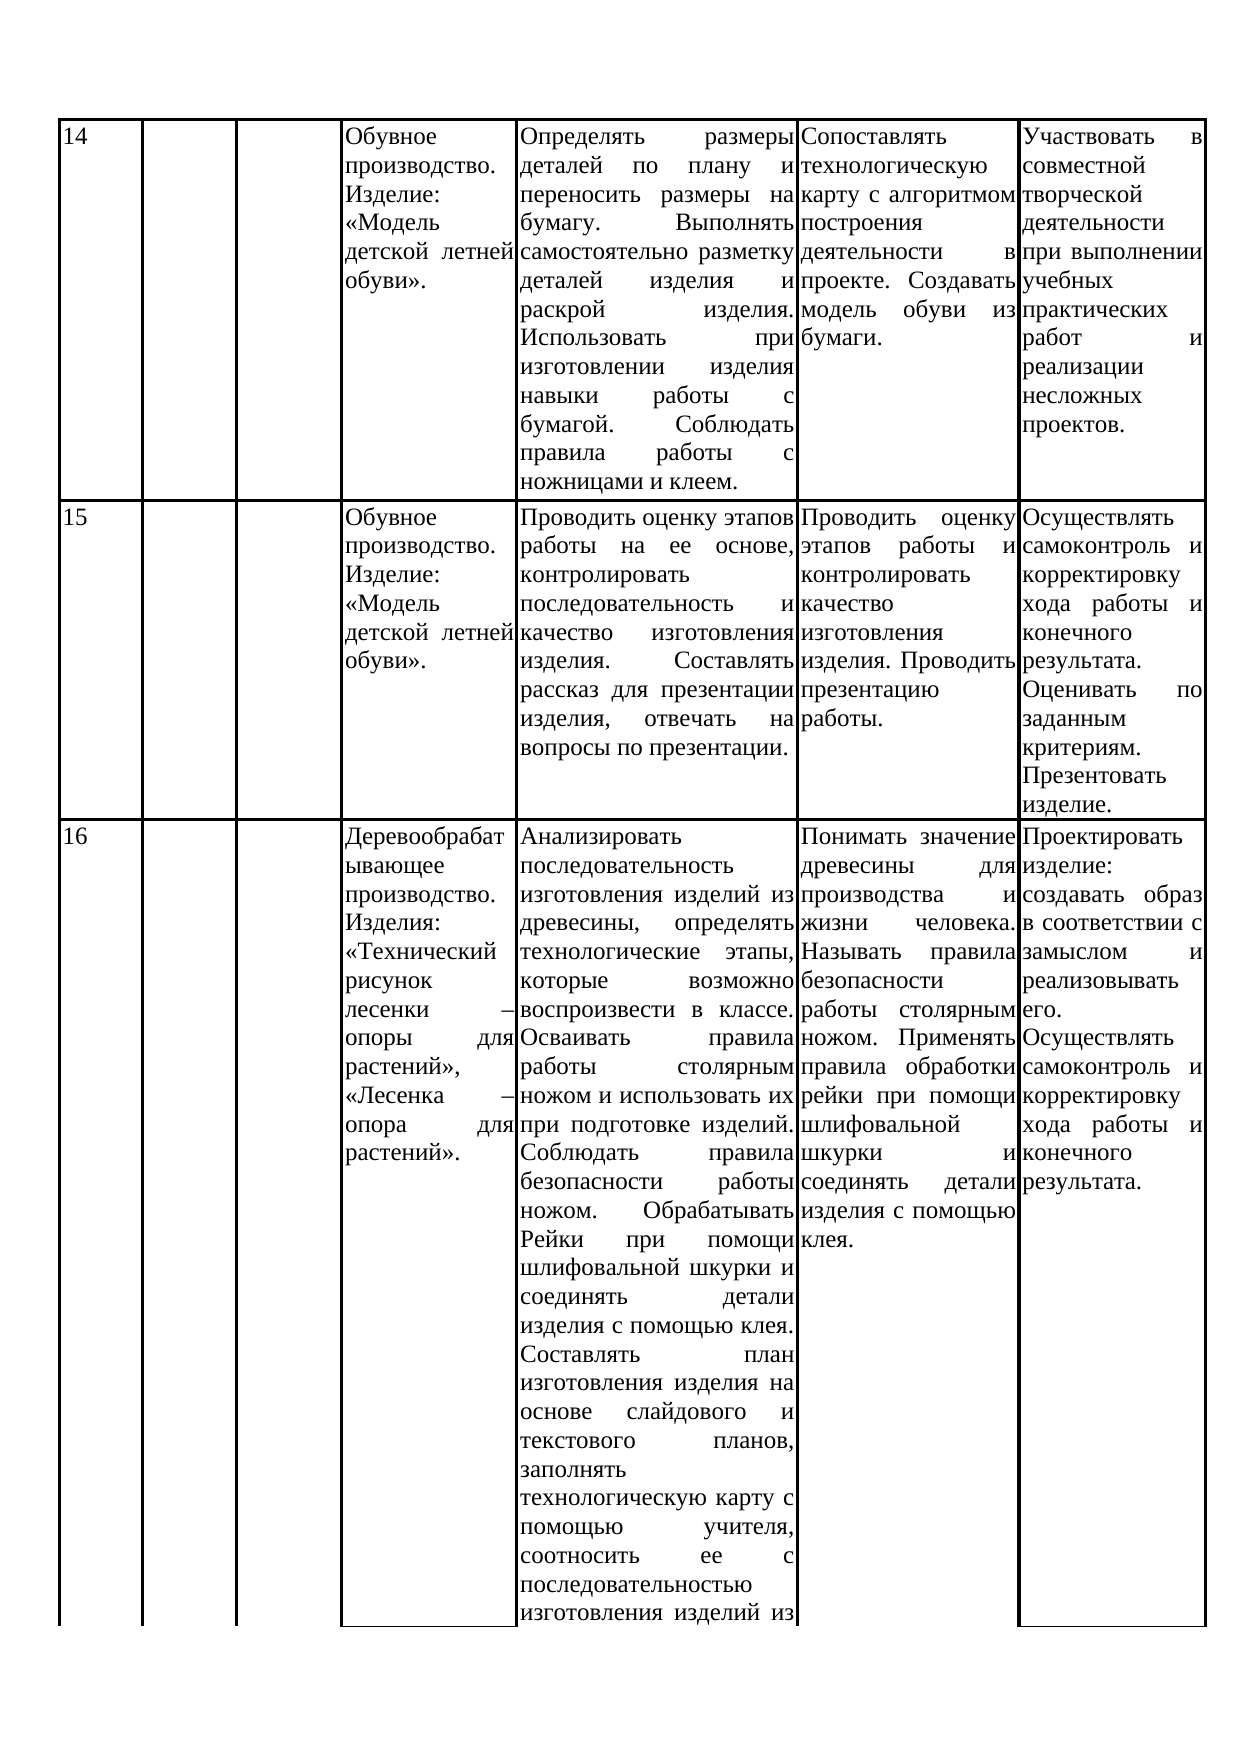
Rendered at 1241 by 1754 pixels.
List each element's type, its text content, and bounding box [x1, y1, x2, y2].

table_cell Определять размеры деталей по плану и переносить размеры на бумагу. Выполнять самостоятельно разметку деталей изделия и раскрой изделия. Использовать при изготовлении изделия навыки работы с бумагой. Соблюдать правила работы с ножницами и клеем. [518, 121, 796, 499]
table_cell [144, 121, 235, 499]
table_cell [799, 821, 1017, 1626]
table_cell [144, 821, 235, 1626]
table_cell 15 [61, 502, 141, 818]
table_cell Проводить оценку этапов работы и контролировать качество изготовления изделия. Проводить презентацию работы. [799, 502, 1017, 818]
table_cell Обувное производство. Изделие: «Модель детской летней обуви». [343, 121, 515, 499]
table_cell [238, 821, 340, 1626]
table_cell [238, 121, 340, 499]
table_cell Проводить оценку этапов работы на ее основе, контролировать последовательность и качество изготовления изделия. Составлять рассказ для презентации изделия, отвечать на вопросы по презентации. [518, 502, 796, 818]
table_cell 14 [61, 121, 141, 499]
table_cell Сопоставлять технологическую карту с алгоритмом построения деятельности в проекте. Создавать модель обуви из бумаги. [799, 121, 1017, 499]
table_cell Участвовать в совместной творческой деятельности при выполнении учебных практических работ и реализации несложных проектов. [1021, 121, 1204, 499]
table_cell [144, 502, 235, 818]
table_cell [238, 502, 340, 818]
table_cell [1021, 821, 1204, 1626]
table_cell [343, 821, 515, 1626]
table_cell Осуществлять самоконтроль и корректировку хода работы и конечного результата. Оценивать по заданным критериям. Презентовать изделие. [1021, 502, 1204, 818]
table_cell Обувное производство. Изделие: «Модель детской летней обуви». [343, 502, 515, 818]
table_cell 16 [61, 821, 141, 1626]
